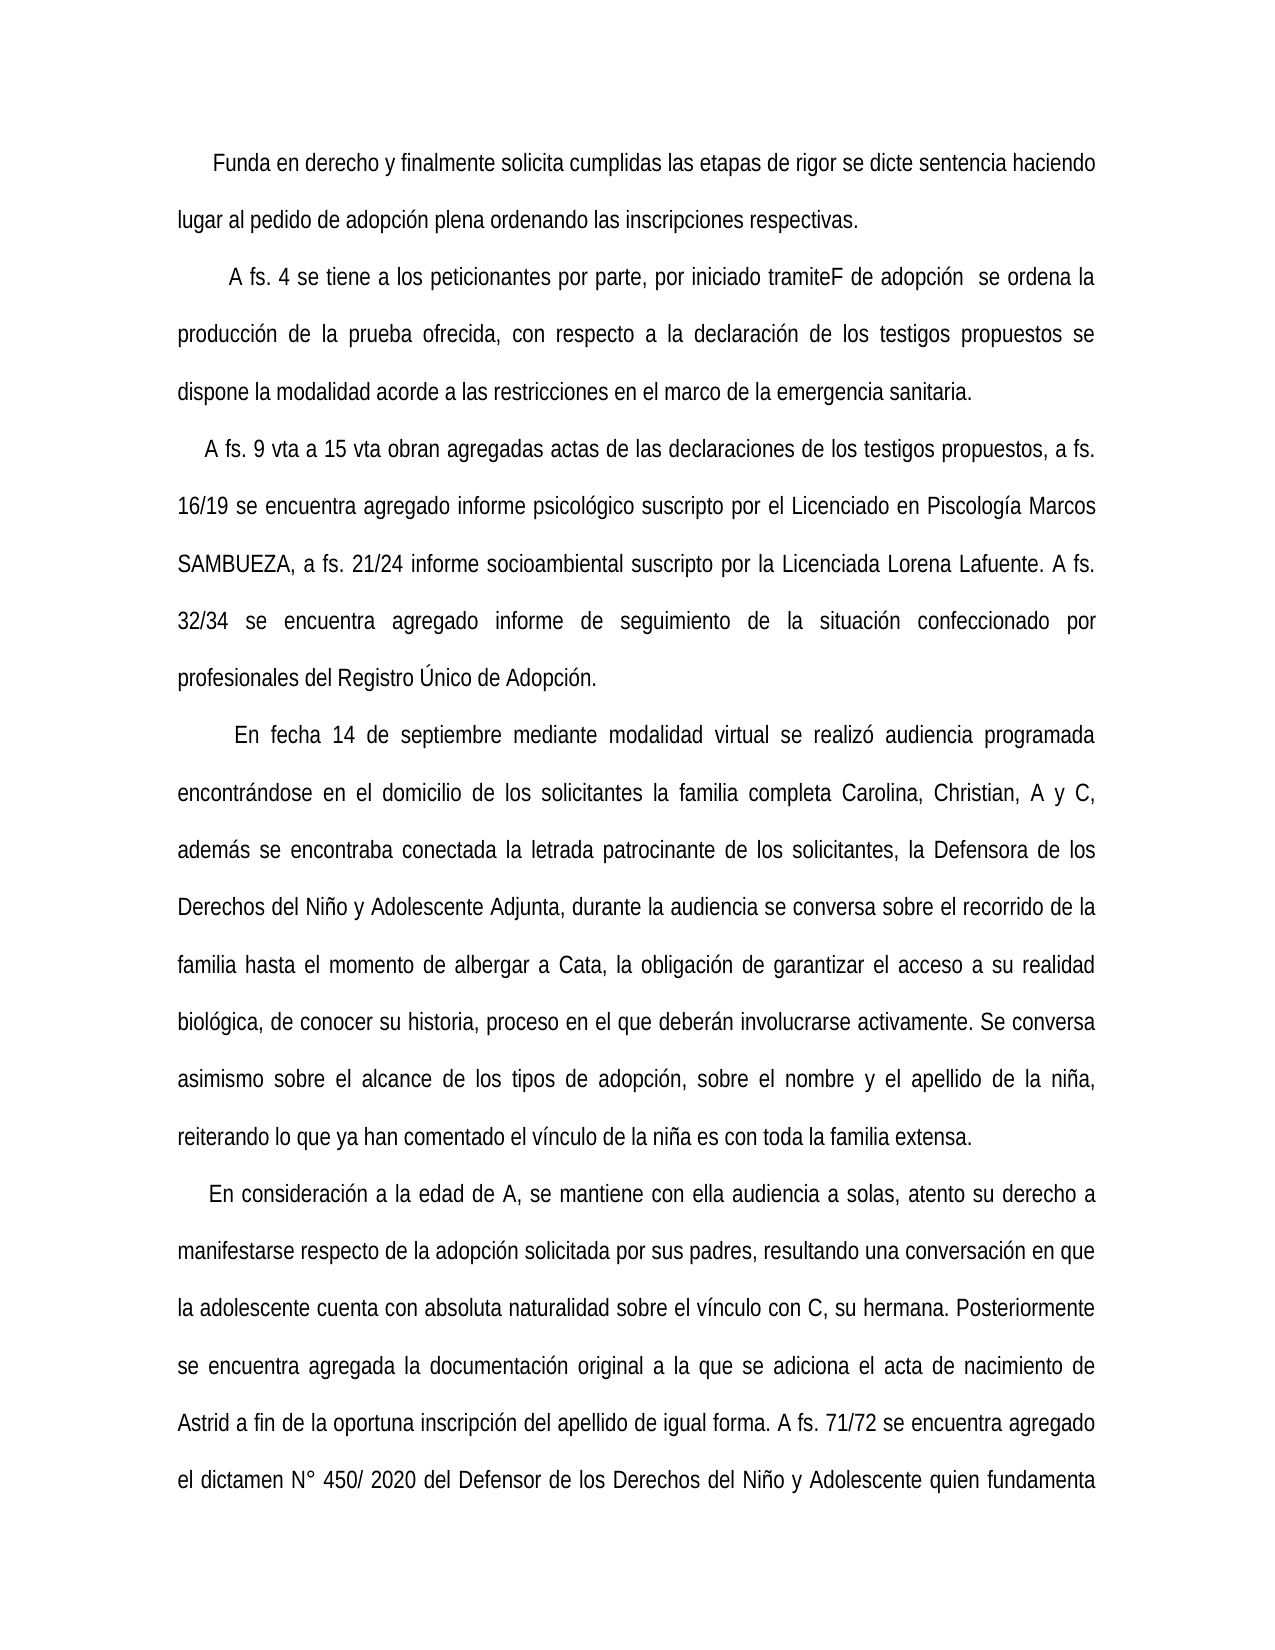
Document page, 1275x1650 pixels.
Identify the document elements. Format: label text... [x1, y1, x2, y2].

text En fecha 14 de septiembre mediante modalidad virtual se realizó audiencia programada encontrándose en el domicilio de los solicitantes la familia completa Carolina, Christian, A y C, además se encontraba conectada la letrada patrocinante de los solicitantes, la Defensora de los Derechos del Niño y Adolescente Adjunta, durante la audiencia se conversa sobre el recorrido de la familia hasta el momento de albergar a Cata, la obligación de garantizar el acceso a su realidad biológica, de conocer su historia, proceso en el que deberán involucrarse activamente. Se conversa asimismo sobre el alcance de los tipos de adopción, sobre el nombre y el apellido de la niña, reiterando lo que ya han comentado el vínculo de la niña es con toda la familia extensa. [177, 721, 1098, 1150]
text A fs. 9 vta a 15 vta obran agregadas actas de las declaraciones de los testigos propuestos, a fs. 16/19 se encuentra agregado informe psicológico suscripto por el Licenciado en Piscología Marcos SAMBUEZA, a fs. 21/24 informe socioambiental suscripto por la Licenciada Lorena Lafuente. A fs. 32/34 se encuentra agregado informe de seguimiento de la situación confeccionado por profesionales del Registro Único de Adopción. [177, 434, 1098, 692]
text A fs. 4 se tiene a los peticionantes por parte, por iniciado tramiteF de adopción se ordena la producción de la prueba ofrecida, con respecto a la declaración de los testigos propuestos se dispone la modalidad acorde a las restricciones en el marco de la emergencia sanitaria. [177, 262, 1098, 405]
text Funda en derecho y finalmente solicita cumplidas las etapas de rigor se dicte sentencia haciendo lugar al pedido de adopción plena ordenando las inscripciones respectivas. [177, 148, 1098, 233]
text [177, 1179, 1098, 1494]
